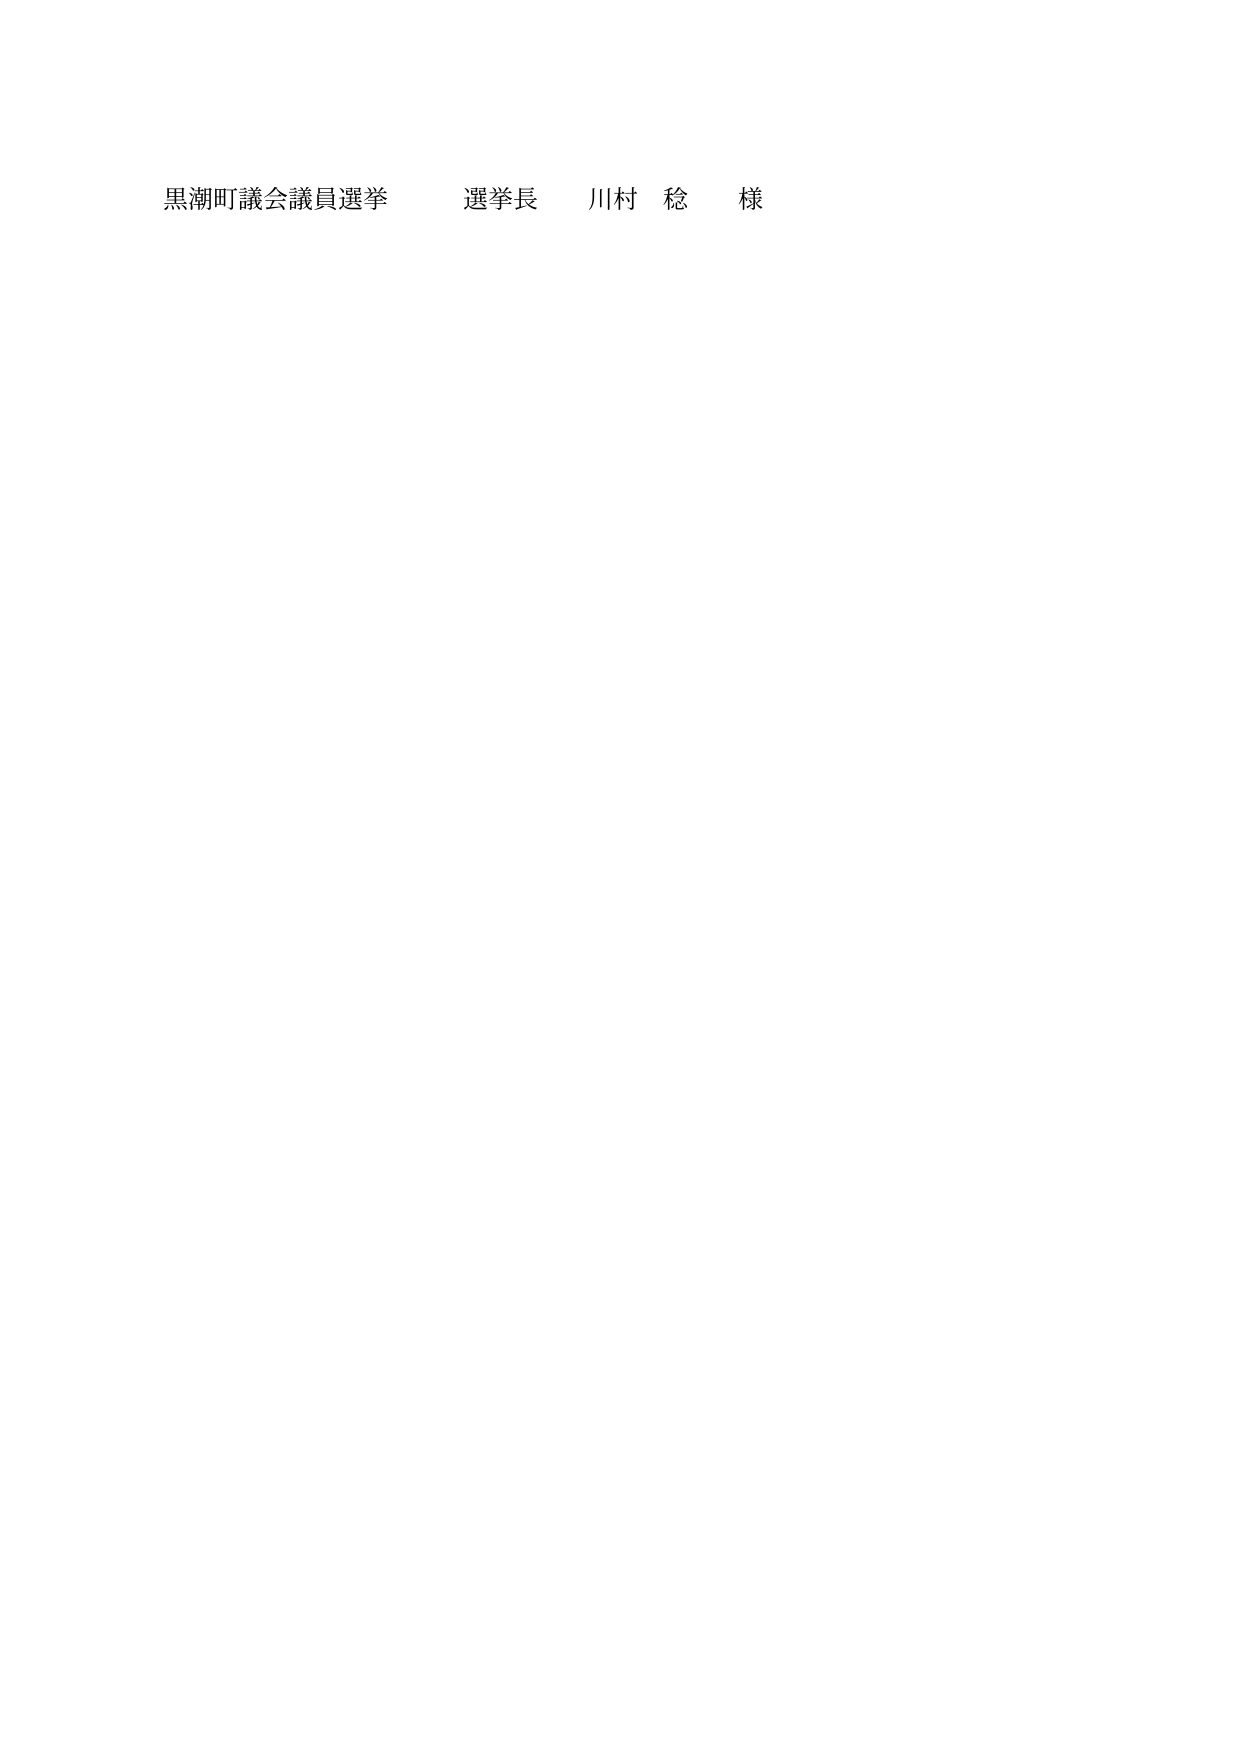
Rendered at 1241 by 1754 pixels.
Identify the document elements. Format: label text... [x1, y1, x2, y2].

text 黒潮町議会議員選挙 選挙長 川村 稔 様 [89, 179, 1152, 217]
